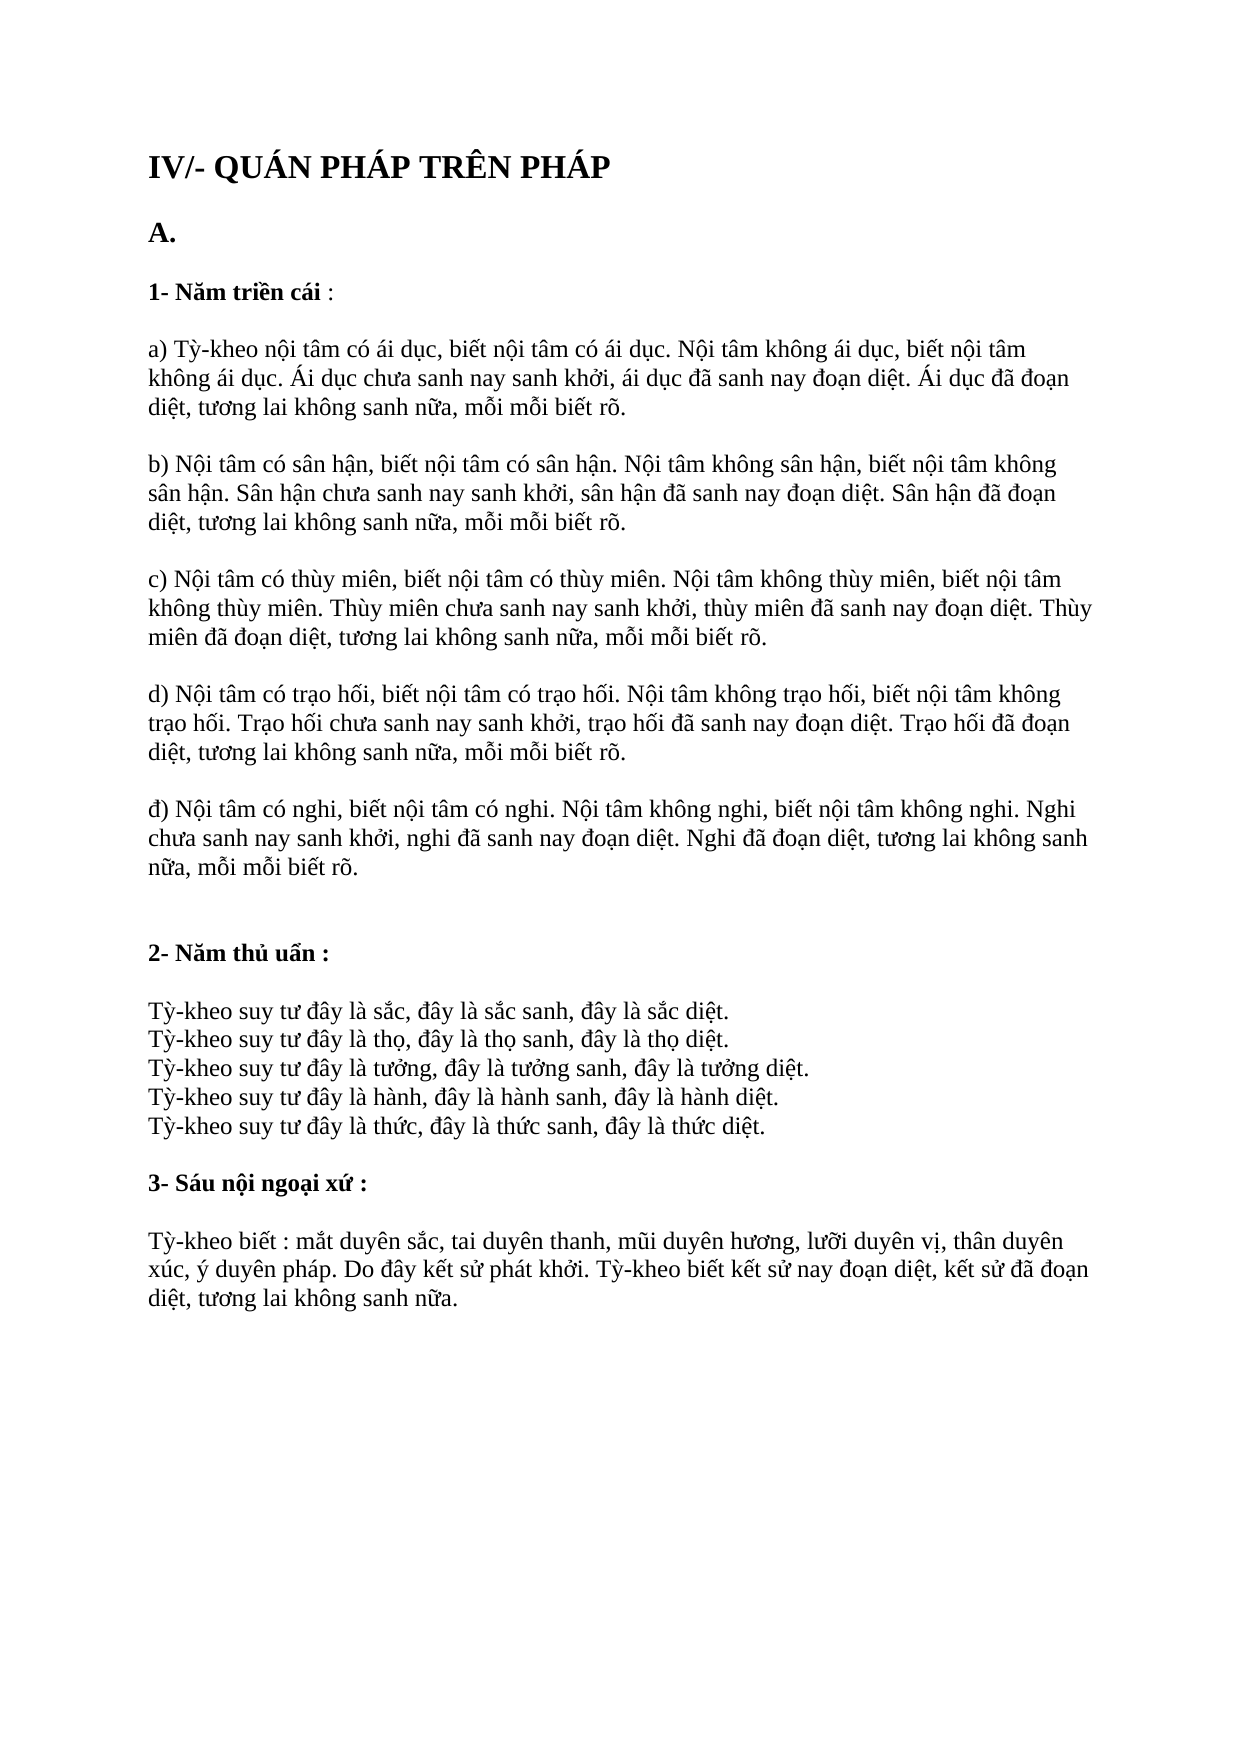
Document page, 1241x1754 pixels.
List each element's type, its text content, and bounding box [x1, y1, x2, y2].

list Tỳ-kheo nội tâm có ái dục, biết nội tâm có ái dục. Nội tâm không ái dục, biết nội tâm không ái dục. Ái dục chưa sanh nay sanh khởi, ái dục đã sanh nay đoạn diệt. Ái dục đã đoạn diệt, tương lai không sanh nữa, mỗi mỗi biết rõ. [148, 334, 1071, 421]
subtitle IV/- QUÁN PHÁP TRÊN PHÁP [148, 148, 1105, 186]
text Tỳ-kheo suy tư đây là thức, đây là thức sanh, đây là thức diệt. [148, 1111, 1105, 1139]
list Nội tâm có thùy miên, biết nội tâm có thùy miên. Nội tâm không thùy miên, biết nội tâm không thùy miên. Thùy miên chưa sanh nay sanh khởi, thùy miên đã sanh nay đoạn diệt. Thùy miên đã đoạn diệt, tương lai không sanh nữa, mỗi mỗi biết rõ. [148, 564, 1094, 651]
text đ) Nội tâm có nghi, biết nội tâm có nghi. Nội tâm không nghi, biết nội tâm không nghi. Nghi chưa sanh nay sanh khởi, nghi đã sanh nay đoạn diệt. Nghi đã đoạn diệt, tương lai không sanh nữa, mỗi mỗi biết rõ. [148, 794, 1091, 881]
subtitle A. [148, 215, 1105, 248]
subtitle Năm thủ uẩn : [148, 938, 1105, 967]
subtitle Sáu nội ngoại xứ : [148, 1168, 1105, 1197]
subtitle Năm triền cái : [148, 277, 1105, 306]
text Tỳ-kheo biết : mắt duyên sắc, tai duyên thanh, mũi duyên hương, lưỡi duyên vị, thân duyên xúc, ý duyên pháp. Do đây kết sử phát khởi. Tỳ-kheo biết kết sử nay đoạn diệt, kết sử đã đoạn diệt, tương lai không sanh nữa. [148, 1226, 1092, 1312]
list Nội tâm có sân hận, biết nội tâm có sân hận. Nội tâm không sân hận, biết nội tâm không sân hận. Sân hận chưa sanh nay sanh khởi, sân hận đã sanh nay đoạn diệt. Sân hận đã đoạn diệt, tương lai không sanh nữa, mỗi mỗi biết rõ. [148, 449, 1058, 536]
text Tỳ-kheo suy tư đây là tưởng, đây là tưởng sanh, đây là tưởng diệt. Tỳ-kheo suy tư đây là hành, đây là hành sanh, đây là hành diệt. [148, 1053, 810, 1111]
list Nội tâm có trạo hối, biết nội tâm có trạo hối. Nội tâm không trạo hối, biết nội tâm không trạo hối. Trạo hối chưa sanh nay sanh khởi, trạo hối đã sanh nay đoạn diệt. Trạo hối đã đoạn diệt, tương lai không sanh nữa, mỗi mỗi biết rõ. [148, 679, 1072, 766]
text Tỳ-kheo suy tư đây là sắc, đây là sắc sanh, đây là sắc diệt. Tỳ-kheo suy tư đây là thọ, đây là thọ sanh, đây là thọ diệt. [148, 996, 730, 1053]
